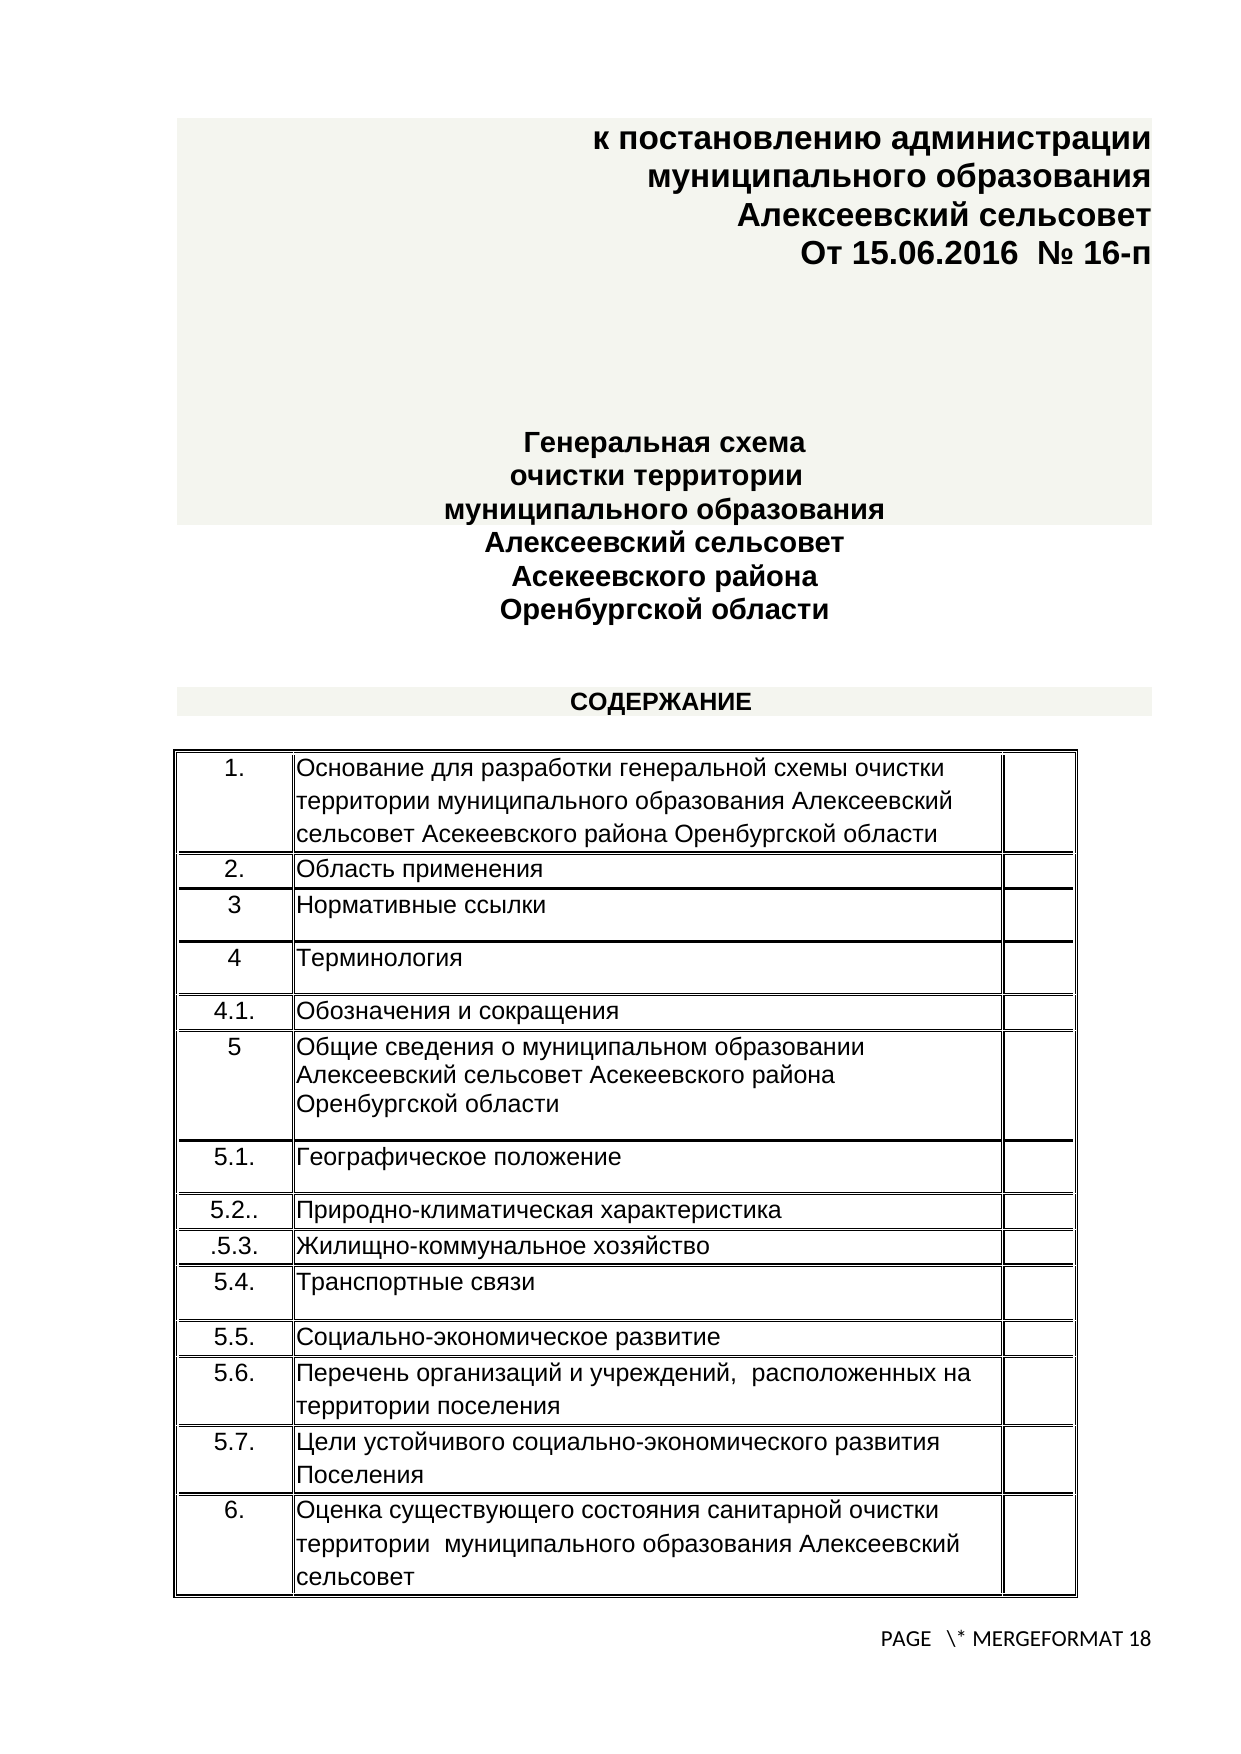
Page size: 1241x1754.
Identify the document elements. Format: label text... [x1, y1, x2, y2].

table_cell Жилищно-коммунальное хозяйство [295, 1231, 1001, 1263]
table_cell 5.6. [177, 1355, 292, 1423]
table_cell Обозначения и сокращения [295, 996, 1001, 1028]
table_cell [1003, 993, 1076, 1028]
table_cell 5.4. [177, 1263, 292, 1319]
text очистки территории [177, 458, 1152, 492]
table_cell 4 [177, 940, 292, 993]
table_cell [1005, 1424, 1075, 1492]
table_cell 5 [177, 1029, 292, 1139]
table_cell Цели устойчивого социально-экономического развития Поселения [295, 1427, 1001, 1492]
table_cell [1005, 887, 1075, 940]
table_cell 4.1. [175, 993, 293, 1028]
subtitle Асекеевского района [177, 559, 1152, 592]
table_cell [1005, 1355, 1075, 1423]
table_cell .5.3. [177, 1228, 292, 1263]
table_cell [1003, 1492, 1075, 1594]
table_cell 5.2.. [175, 1192, 293, 1227]
table_cell [1005, 1139, 1075, 1192]
table_cell Терминология [295, 943, 1001, 993]
table_cell [1005, 851, 1075, 887]
table_cell Нормативные ссылки [295, 890, 1001, 940]
text От 15.06.2016 № 16-п [177, 233, 1152, 272]
table_cell Социально-экономическое развитие [295, 1322, 1001, 1354]
table_cell Транспортные связи [295, 1267, 1001, 1319]
text муниципального образования [177, 157, 1152, 195]
table_cell [1003, 1192, 1076, 1227]
table_cell Перечень организаций и учреждений, расположенных на территории поселения [295, 1358, 1001, 1423]
table_cell [1005, 1228, 1075, 1263]
table_cell 5.5. [175, 1319, 293, 1354]
table_cell Природно-климатическая характеристика [295, 1195, 1001, 1227]
table_cell Географическое положение [295, 1142, 1001, 1192]
text Алексеевский сельсовет [177, 195, 1152, 233]
table_cell Общие сведения о муниципальном образовании Алексеевский сельсовет Асекеевского района Оренбургской области [295, 1032, 1001, 1139]
table_cell [1005, 1263, 1075, 1319]
table_header Основание для разработки генеральной схемы очистки территории муниципального образования Алексеевский сельсовет Асекеевского района Оренбургской области [294, 751, 1003, 851]
table_header 1. [177, 753, 293, 851]
subtitle Алексеевский сельсовет [177, 525, 1152, 559]
text СОДЕРЖАНИЕ [177, 687, 1152, 716]
table_header [1003, 753, 1075, 851]
table_cell [1005, 1029, 1075, 1139]
table_cell 2. [177, 851, 292, 887]
table_cell Оценка существующего состояния санитарной очистки территории муниципального образования Алексеевский сельсовет [294, 1492, 1003, 1594]
table_cell [1005, 940, 1075, 993]
table_cell Область применения [295, 855, 1001, 887]
table_cell [1003, 1319, 1076, 1354]
subtitle Оренбургской области [177, 592, 1152, 626]
table_cell 3 [177, 887, 292, 940]
text Генеральная схема [177, 424, 1152, 458]
table_cell 5.1. [177, 1139, 292, 1192]
text муниципального образования [177, 492, 1152, 525]
table_cell 5.7. [177, 1424, 292, 1492]
table_cell 6. [177, 1492, 293, 1594]
text к постановлению администрации [177, 118, 1152, 157]
